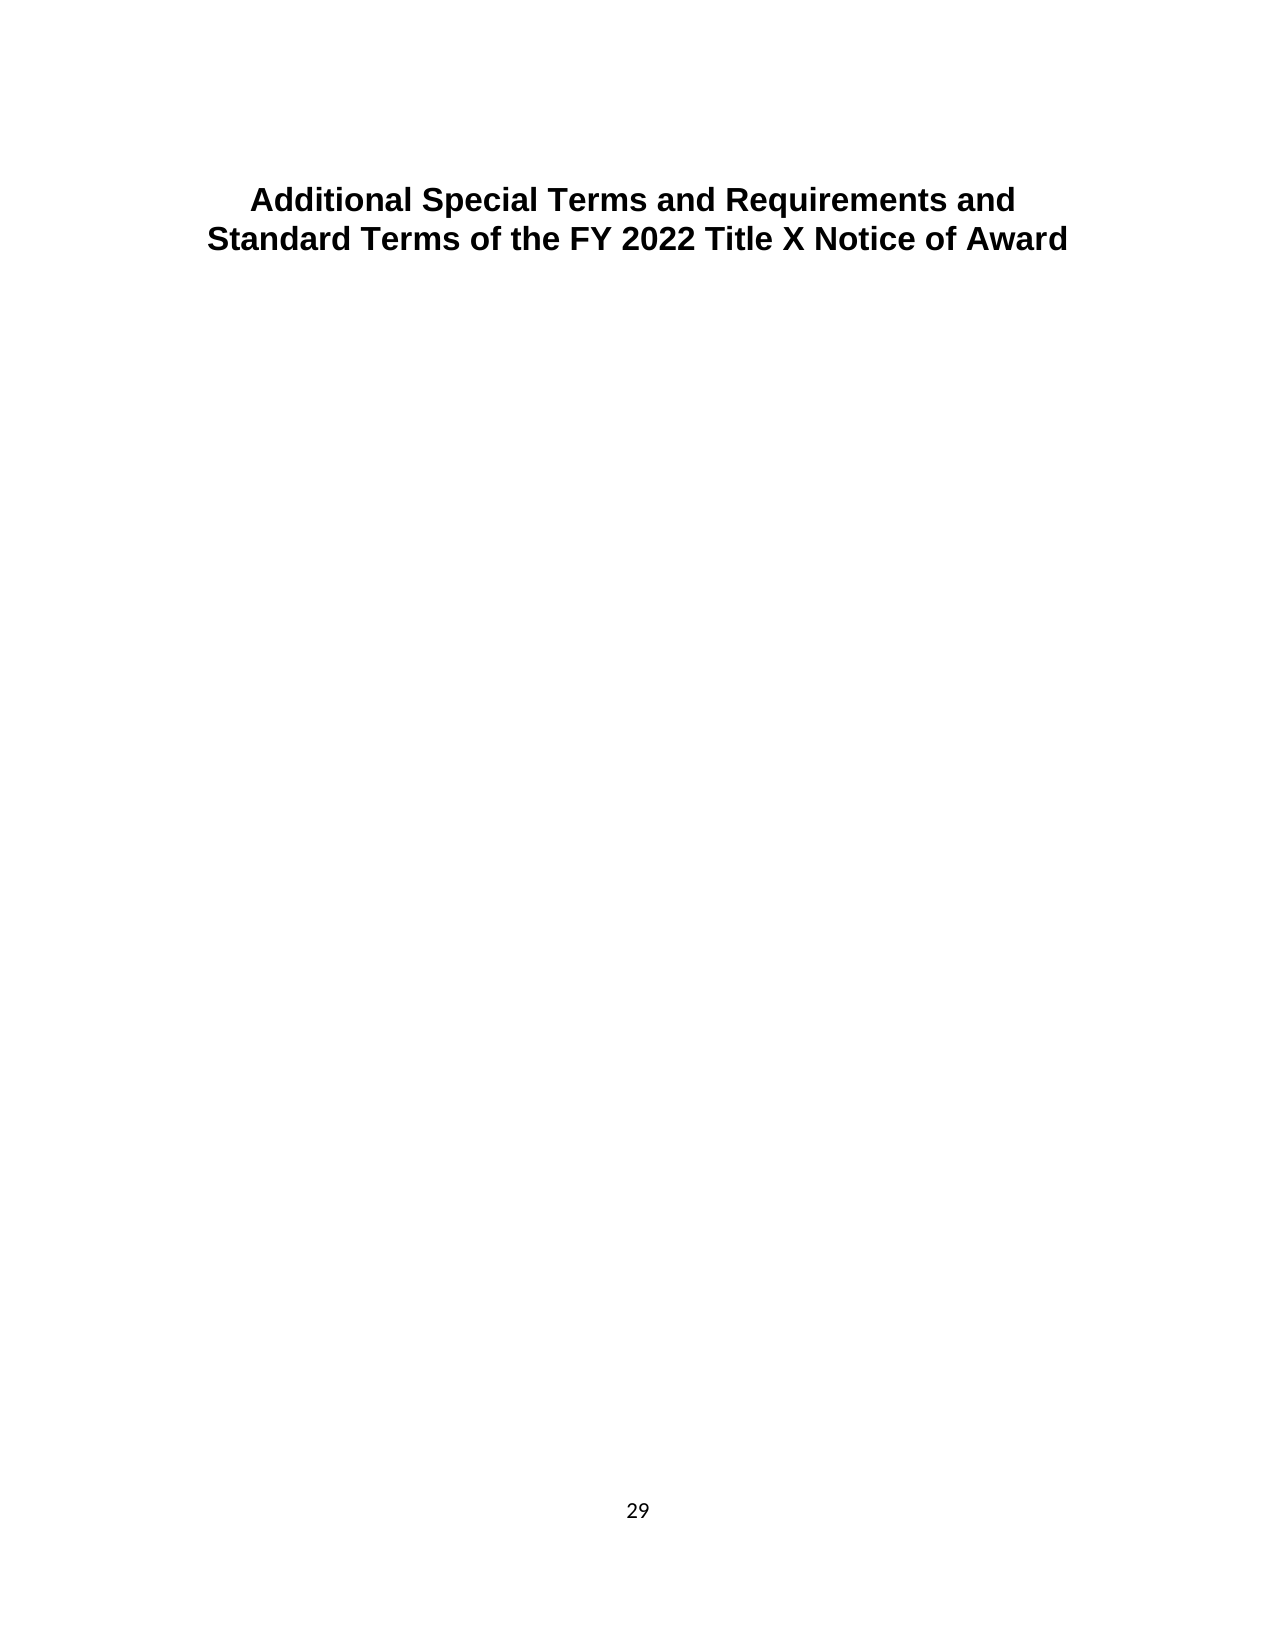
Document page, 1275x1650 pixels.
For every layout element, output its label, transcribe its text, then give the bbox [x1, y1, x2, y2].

subtitle Additional Special Terms and Requirements and Standard Terms of the FY 2022 Title X Notice of Award [150, 180, 1125, 257]
